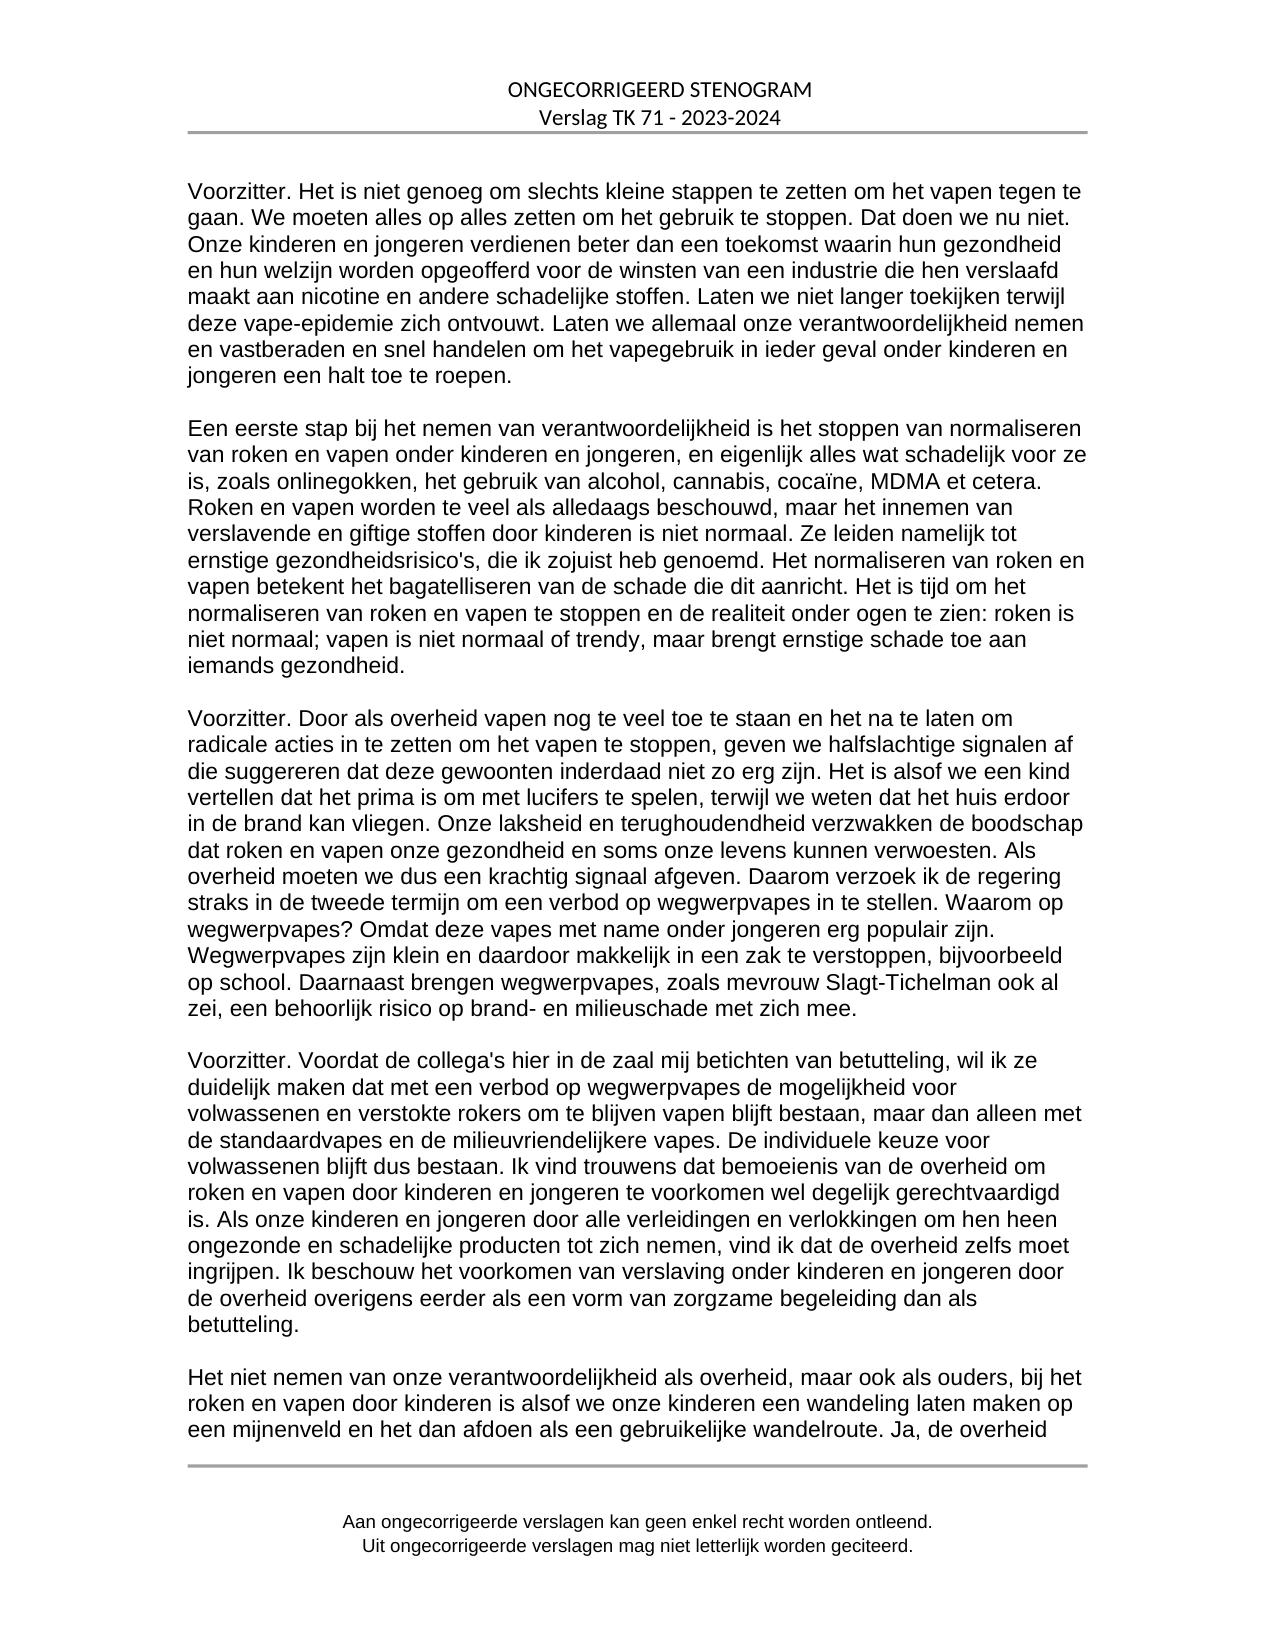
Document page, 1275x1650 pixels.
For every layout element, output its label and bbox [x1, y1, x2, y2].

text [187, 178, 1087, 1443]
